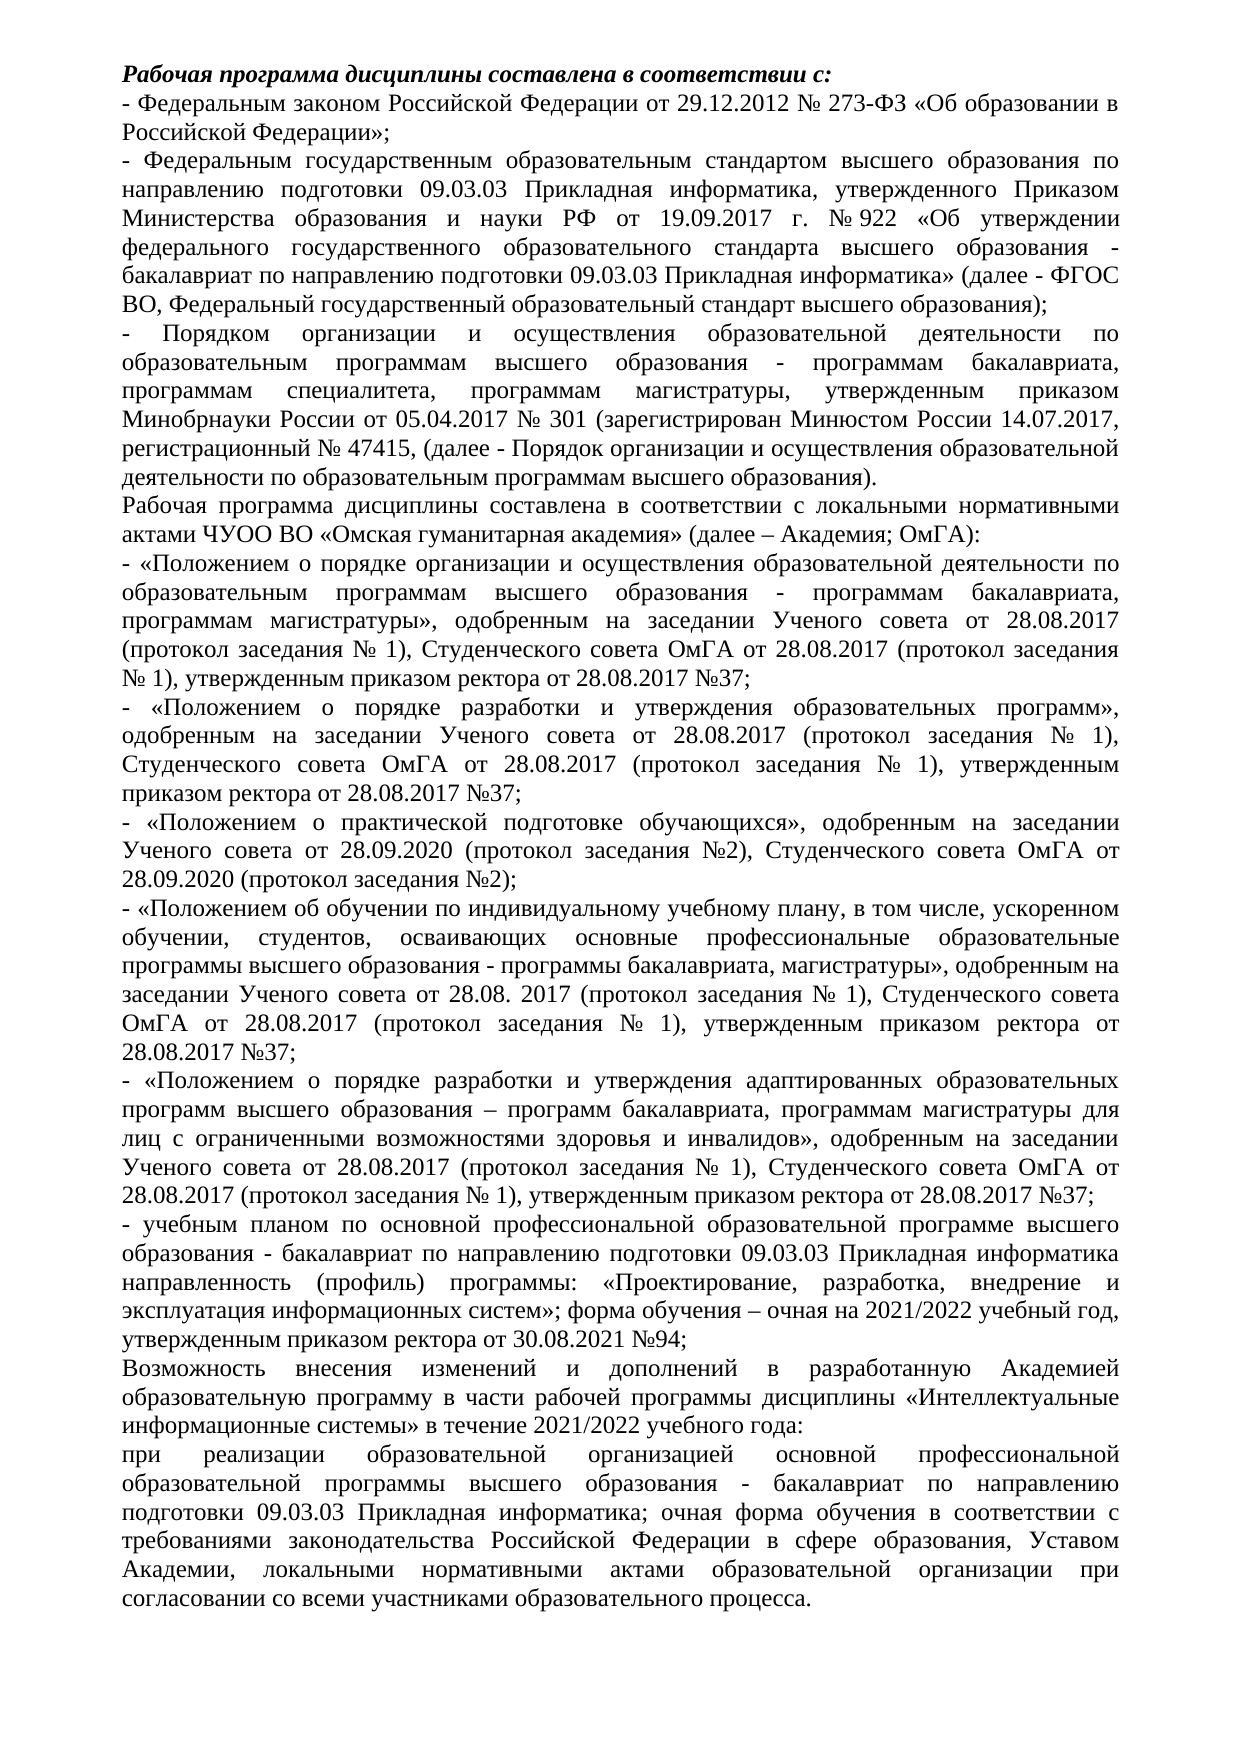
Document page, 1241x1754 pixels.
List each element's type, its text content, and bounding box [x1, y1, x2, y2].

table_header Рабочая программа дисциплины составлена в соответствии с: [118, 59, 1124, 88]
table_cell - Федеральным законом Российской Федерации от 29.12.2012 № 273-ФЗ «Об образовании в Российской Федерации»; - Федеральным государственным образовательным стандартом высшего образования по направлению подготовки 09.03.03 Прикладная информатика, утвержденного Приказом Министерства образования и науки РФ от 19.09.2017 г. № 922 «Об утверждении федерального государственного образовательного стандарта высшего образования - бакалавриат по направлению подготовки 09.03.03 Прикладная информатика» (далее - ФГОС ВО, Федеральный государственный образовательный стандарт высшего образования); - Порядком организации и осуществления образовательной деятельности по образовательным программам высшего образования - программам бакалавриата, программам специалитета, программам магистратуры, утвержденным приказом Минобрнауки России от 05.04.2017 № 301 (зарегистрирован Минюстом России 14.07.2017, регистрационный № 47415, (далее - Порядок организации и осуществления образовательной деятельности по образовательным программам высшего образования). Рабочая программа дисциплины составлена в соответствии с локальными нормативными актами ЧУОО ВО «Омская гуманитарная академия» (далее – Академия; ОмГА): - «Положением о порядке организации и осуществления образовательной деятельности по образовательным программам высшего образования - программам бакалавриата, программам магистратуры», одобренным на заседании Ученого совета от 28.08.2017 (протокол заседания № 1), Студенческого совета ОмГА от 28.08.2017 (протокол заседания № 1), утвержденным приказом ректора от 28.08.2017 №37; - «Положением о порядке разработки и утверждения образовательных программ», одобренным на заседании Ученого совета от 28.08.2017 (протокол заседания № 1), Студенческого совета ОмГА от 28.08.2017 (протокол заседания № 1), утвержденным приказом ректора от 28.08.2017 №37; - «Положением о практической подготовке обучающихся», одобренным на заседании Ученого совета от 28.09.2020 (протокол заседания №2), Студенческого совета ОмГА от 28.09.2020 (протокол заседания №2); - «Положением об обучении по индивидуальному учебному плану, в том числе, ускоренном обучении, студентов, осваивающих основные профессиональные образовательные программы высшего образования - программы бакалавриата, магистратуры», одобренным на заседании Ученого совета от 28.08. 2017 (протокол заседания № 1), Студенческого совета ОмГА от 28.08.2017 (протокол заседания № 1), утвержденным приказом ректора от 28.08.2017 №37; - «Положением о порядке разработки и утверждения адаптированных образовательных программ высшего образования – программ бакалавриата, программам магистратуры для лиц с ограниченными возможностями здоровья и инвалидов», одобренным на заседании Ученого совета от 28.08.2017 (протокол заседания № 1), Студенческого совета ОмГА от 28.08.2017 (протокол заседания № 1), утвержденным приказом ректора от 28.08.2017 №37; - учебным планом по основной профессиональной образовательной программе высшего образования - бакалавриат по направлению подготовки 09.03.03 Прикладная информатика направленность (профиль) программы: «Проектирование, разработка, внедрение и эксплуатация информационных систем»; форма обучения – очная на 2021/2022 учебный год, утвержденным приказом ректора от 30.08.2021 №94; Возможность внесения изменений и дополнений в разработанную Академией образовательную программу в части рабочей программы дисциплины «Интеллектуальные информационные системы» в течение 2021/2022 учебного года: при реализации образовательной организацией основной профессиональной образовательной программы высшего образования - бакалавриат по направлению подготовки 09.03.03 Прикладная информатика; очная форма обучения в соответствии с требованиями законодательства Российской Федерации в сфере образования, Уставом Академии, локальными нормативными актами образовательной организации при согласовании со всеми участниками образовательного процесса. [118, 88, 1124, 1639]
